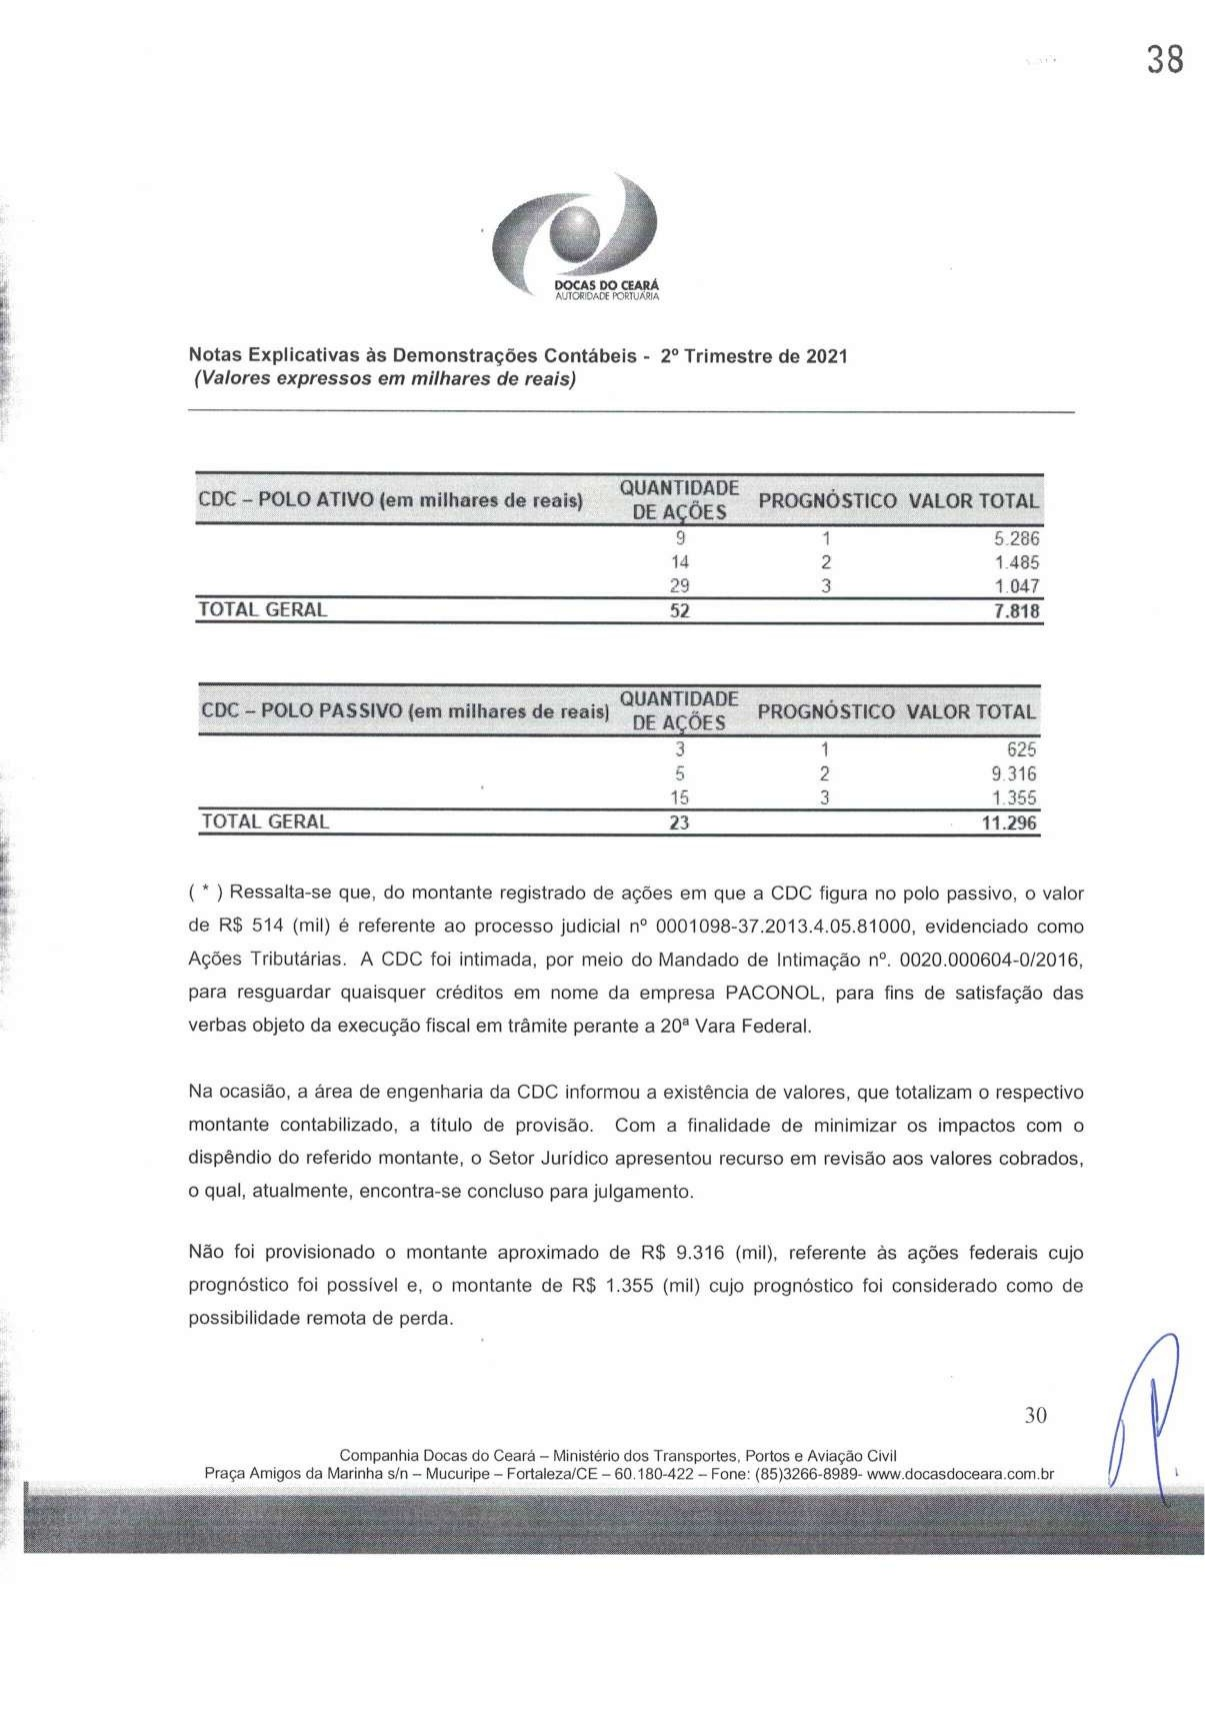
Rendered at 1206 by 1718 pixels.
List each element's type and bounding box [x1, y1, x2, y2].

picture [0, 40, 1205, 1584]
